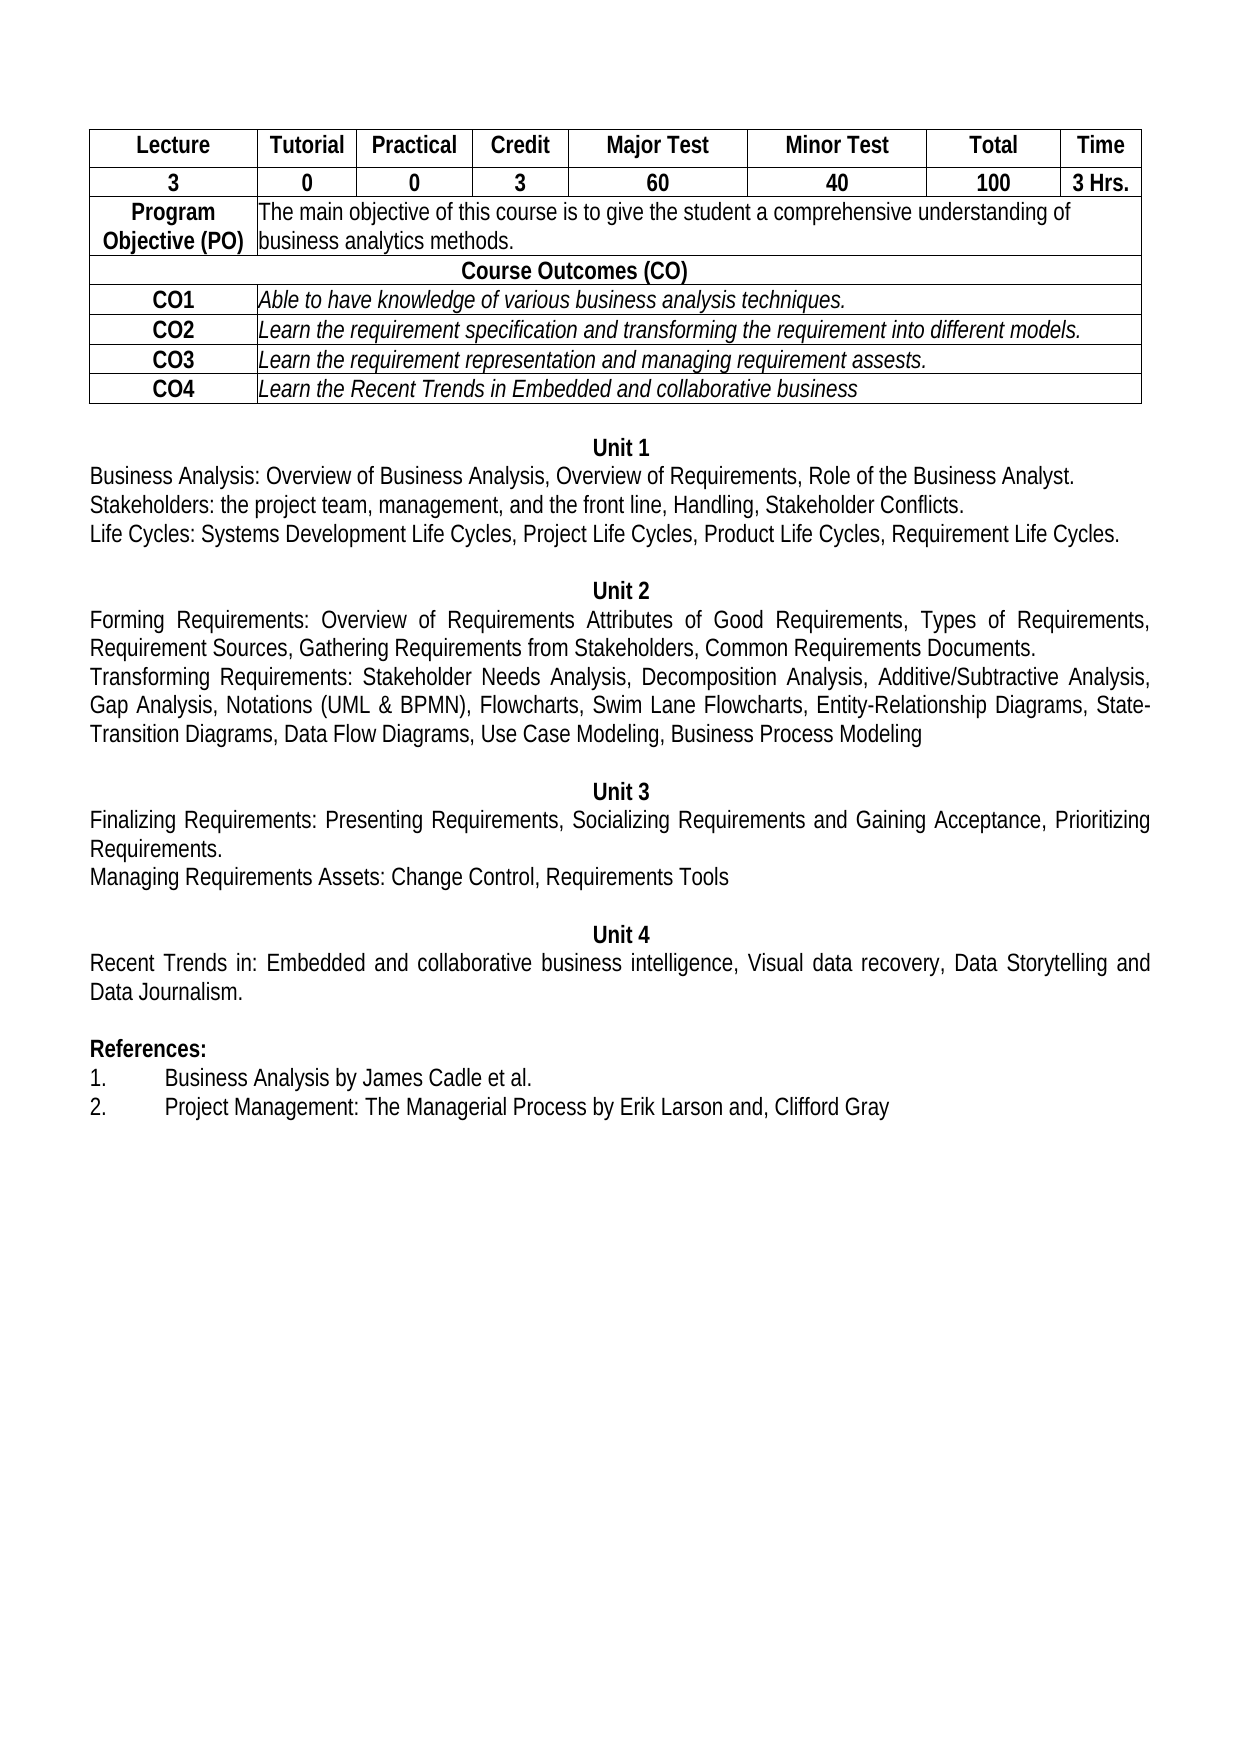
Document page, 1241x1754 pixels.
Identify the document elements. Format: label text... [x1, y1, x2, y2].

table_cell Lecture [90, 130, 257, 167]
text Stakeholders: the project team, management, and the front line, Handling, Stakeholder Conflicts. [89, 490, 1153, 519]
table_cell 60 [569, 168, 747, 196]
text References: [89, 1034, 1153, 1063]
table_cell 3 [90, 168, 257, 196]
table_cell Learn the Recent Trends in Embedded and collaborative business [258, 374, 1060, 403]
text 1. Business Analysis by James Cadle et al. [89, 1063, 1153, 1092]
table_cell 0 [357, 168, 472, 196]
table_cell Able to have knowledge of various business analysis techniques. [258, 285, 1141, 314]
table_cell 100 [927, 168, 1060, 196]
text Transforming Requirements: Stakeholder Needs Analysis, Decomposition Analysis, Additive/Subtractive Analysis, Gap Analysis, Notations (UML & BPMN), Flowcharts, Swim Lane Flowcharts, Entity-Relationship Diagrams, State-Transition Diagrams, Data Flow Diagrams, Use Case Modeling, Business Process Modeling [89, 662, 1153, 748]
text Managing Requirements Assets: Change Control, Requirements Tools [89, 862, 1153, 891]
text Unit 3 [89, 776, 1153, 805]
table_cell [1060, 374, 1141, 403]
table_cell 0 [258, 168, 356, 196]
table_cell Major Test [569, 130, 747, 167]
table_cell Program Objective (PO) [90, 197, 257, 254]
table_cell CO2 [90, 315, 257, 344]
text Unit 4 [89, 920, 1153, 948]
table_cell CO3 [90, 345, 257, 373]
text Unit 2 [89, 576, 1153, 604]
table_cell Course Outcomes (CO) [90, 256, 1060, 284]
text Business Analysis: Overview of Business Analysis, Overview of Requirements, Role of the Business Analyst. [89, 461, 1153, 490]
text Life Cycles: Systems Development Life Cycles, Project Life Cycles, Product Life Cycles, Requirement Life Cycles. [89, 519, 1153, 547]
table_cell Practical [357, 130, 472, 167]
table_cell CO4 [90, 374, 257, 403]
text Forming Requirements: Overview of Requirements Attributes of Good Requirements, Types of Requirements, Requirement Sources, Gathering Requirements from Stakeholders, Common Requirements Documents. [89, 604, 1153, 662]
text Finalizing Requirements: Presenting Requirements, Socializing Requirements and Gaining Acceptance, Prioritizing Requirements. [89, 805, 1153, 862]
table_cell 3 Hrs. [1061, 168, 1141, 196]
table_cell Learn the requirement specification and transforming the requirement into different models. [258, 315, 1141, 344]
text Recent Trends in: Embedded and collaborative business intelligence, Visual data recovery, Data Storytelling and Data Journalism. [89, 948, 1153, 1006]
table_cell [1060, 256, 1141, 284]
table_cell Total [927, 130, 1060, 167]
table_cell The main objective of this course is to give the student a comprehensive understanding of business analytics methods. [258, 197, 1141, 254]
table_cell Minor Test [748, 130, 926, 167]
table_cell 40 [748, 168, 926, 196]
text Unit 1 [89, 433, 1153, 461]
table_cell 3 [473, 168, 568, 196]
table_cell Learn the requirement representation and managing requirement assests. [258, 345, 1141, 373]
table_cell CO1 [90, 285, 257, 314]
table_cell Tutorial [258, 130, 356, 167]
table_cell Credit [473, 130, 568, 167]
table_cell Time [1061, 130, 1141, 167]
text 2. Project Management: The Managerial Process by Erik Larson and, Clifford Gray [89, 1092, 1153, 1120]
